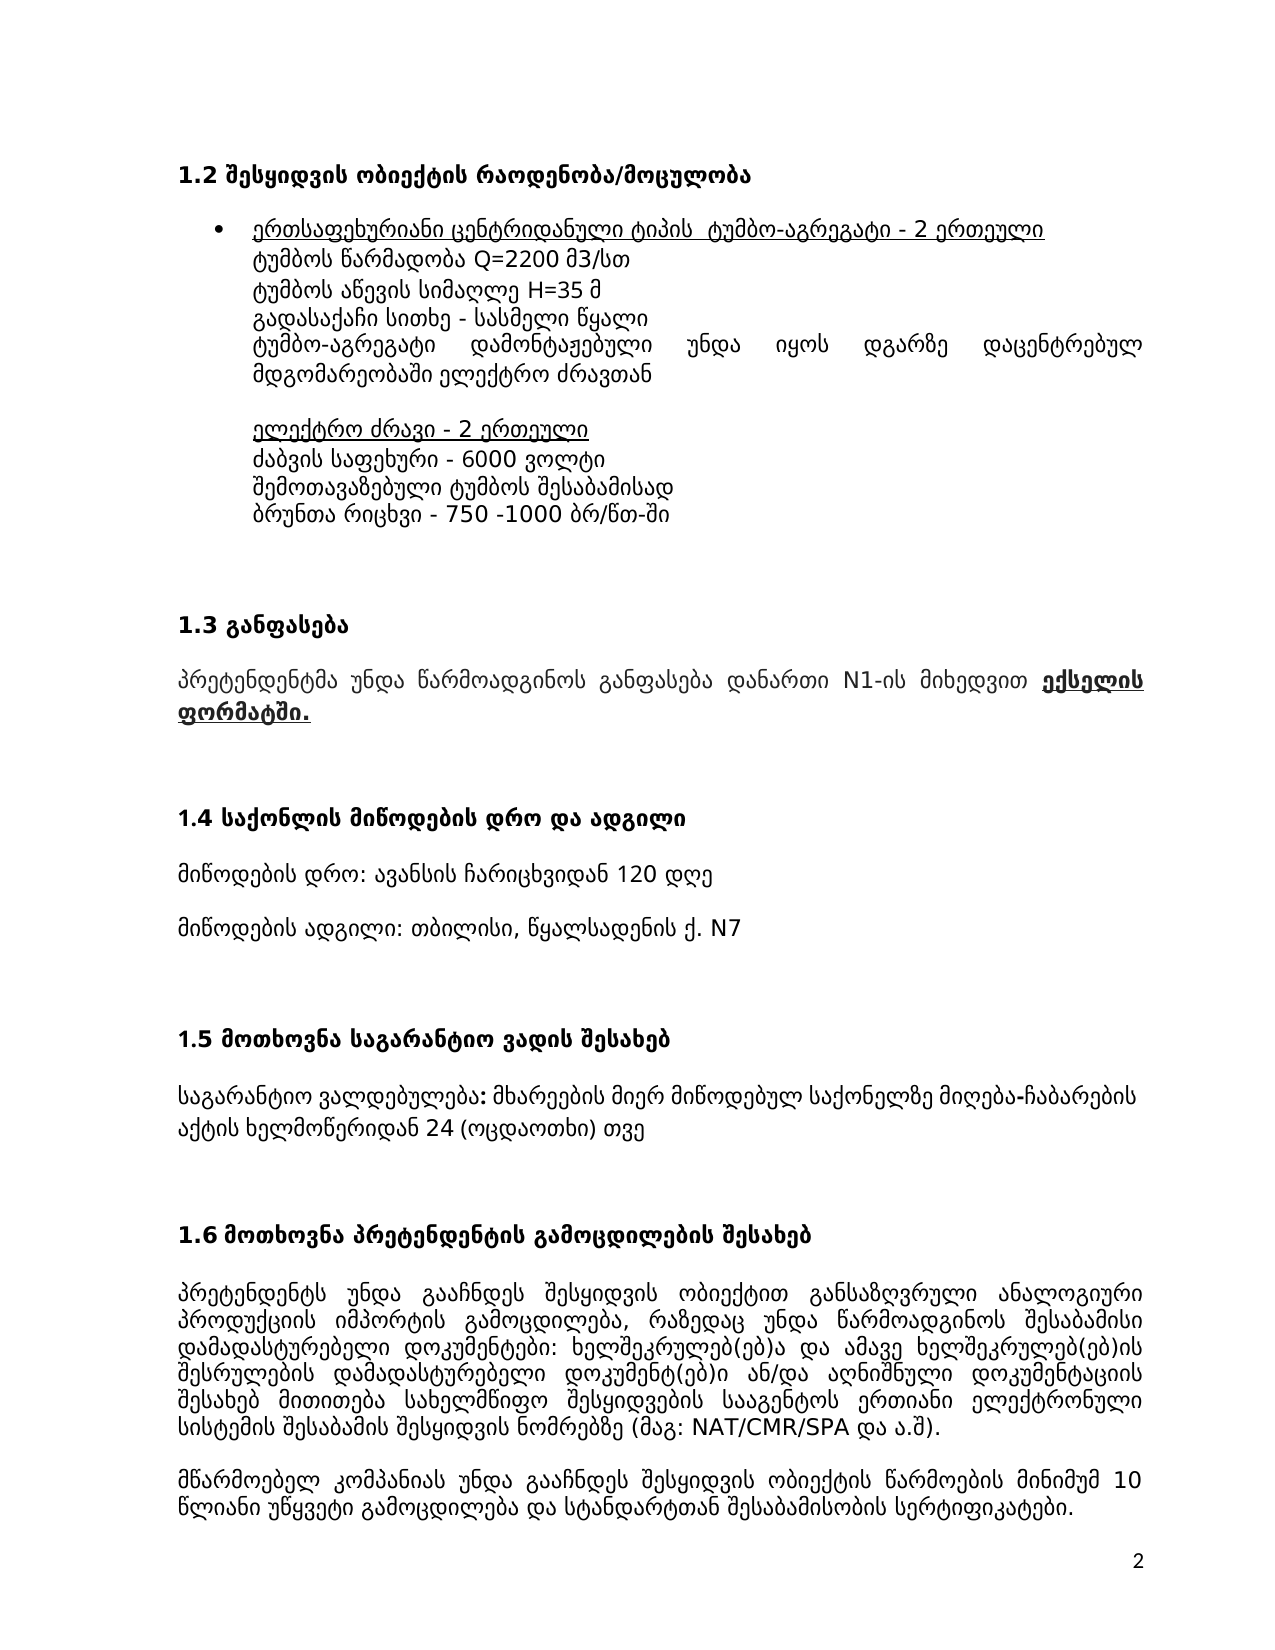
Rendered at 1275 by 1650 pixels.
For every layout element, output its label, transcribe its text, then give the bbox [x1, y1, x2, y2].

list გადასაქაჩი სითხე - სასმელი წყალი [252, 305, 1144, 332]
text საგარანტიო ვალდებულება: მხარეების მიერ მიწოდებულ საქონელზე მიღება-ჩაბარების აქტის ხელმოწერიდან 24 (ოცდაოთხი) თვე [177, 1080, 1144, 1143]
list შემოთავაზებული ტუმბოს შესაბამისად [252, 474, 1144, 501]
text მიწოდების ადგილი: თბილისი, წყალსადენის ქ. N7 [177, 915, 1144, 942]
list ტუმბოს აწევის სიმაღლე H=35 მ [252, 274, 1144, 305]
text მწარმოებელ კომპანიას უნდა გააჩნდეს შესყიდვის ობიექტის წარმოების მინიმუმ 10 წლიანი უწყვეტი გამოცდილება და სტანდარტთან შესაბამისობის სერტიფიკატები. [177, 1467, 1144, 1521]
list ბრუნთა რიცხვი - 750 -1000 ბრ/წთ-ში [252, 501, 1144, 527]
text 1.6 მოთხოვნა პრეტენდენტის გამოცდილების შესახებ [177, 1223, 1144, 1249]
text მიწოდების დრო: ავანსის ჩარიცხვიდან 120 დღე [177, 858, 1144, 890]
text 1.2 შესყიდვის ობიექტის რაოდენობა/მოცულობა [177, 162, 1144, 189]
text 1.3 განფასება [177, 612, 1144, 639]
text პრეტენდენტმა უნდა წარმოადგინოს განფასება დანართი N1-ის მიხედვით ექსელის ფორმატში. [177, 663, 1144, 725]
list ტუმბო-აგრეგატი დამონტაჟებული უნდა იყოს დგარზე დაცენტრებულ მდგომარეობაში ელექტრო ძრავთან [252, 332, 1144, 389]
text 1.4 საქონლის მიწოდების დრო და ადგილი [177, 802, 1144, 833]
text 1.5 მოთხოვნა საგარანტიო ვადის შესახებ [177, 1023, 1144, 1055]
list ტუმბოს წარმადობა Q=2200 მ3/სთ [252, 242, 1144, 274]
list ელექტრო ძრავი - 2 ერთეული [252, 416, 1144, 443]
list ძაბვის საფეხური - 6000 ვოლტი [252, 443, 1144, 474]
list ერთსაფეხურიანი ცენტრიდანული ტიპის ტუმბო-აგრეგატი - 2 ერთეული [215, 216, 1144, 242]
text პრეტენდენტს უნდა გააჩნდეს შესყიდვის ობიექტით განსაზღვრული ანალოგიური პროდუქციის იმპორტის გამოცდილება, რაზედაც უნდა წარმოადგინოს შესაბამისი დამადასტურებელი დოკუმენტები: ხელშეკრულებ(ებ)ა და ამავე ხელშეკრულებ(ებ)ის შესრულების დამადასტურებელი დოკუმენტ(ებ)ი ან/და აღნიშნული დოკუმენტაციის შესახებ მითითება სახელმწიფო შესყიდვების სააგენტოს ერთიანი ელექტრონული სისტემის შესაბამის შესყიდვის ნომრებზე (მაგ: NAT/CMR/SPA და ა.შ). [177, 1281, 1144, 1441]
